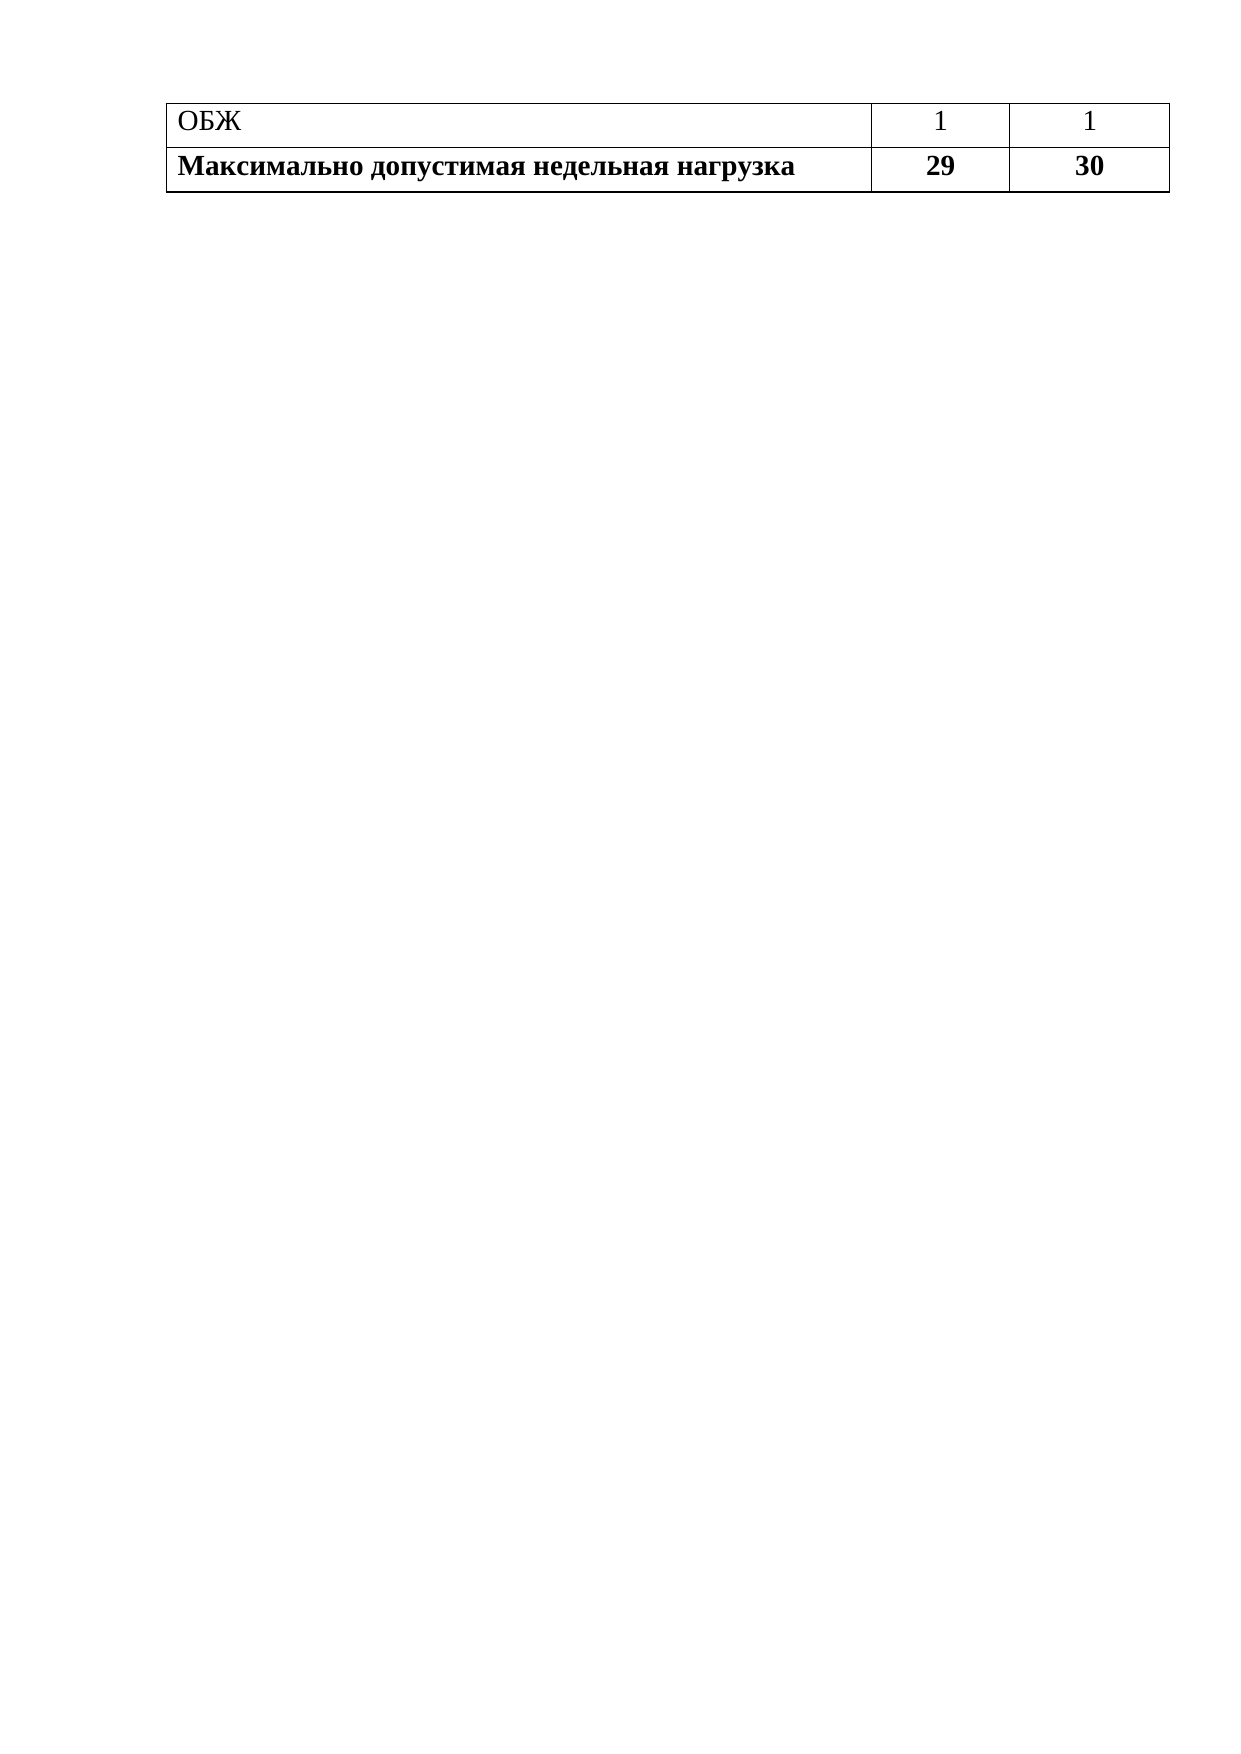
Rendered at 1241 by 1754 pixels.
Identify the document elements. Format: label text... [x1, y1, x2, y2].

table_cell 29 [872, 148, 1009, 191]
table_cell 1 [872, 104, 1009, 147]
table_cell ОБЖ [167, 104, 871, 147]
table_cell Максимально допустимая недельная нагрузка [167, 148, 871, 191]
table_cell 1 [1010, 104, 1169, 147]
table_cell 30 [1010, 148, 1169, 191]
